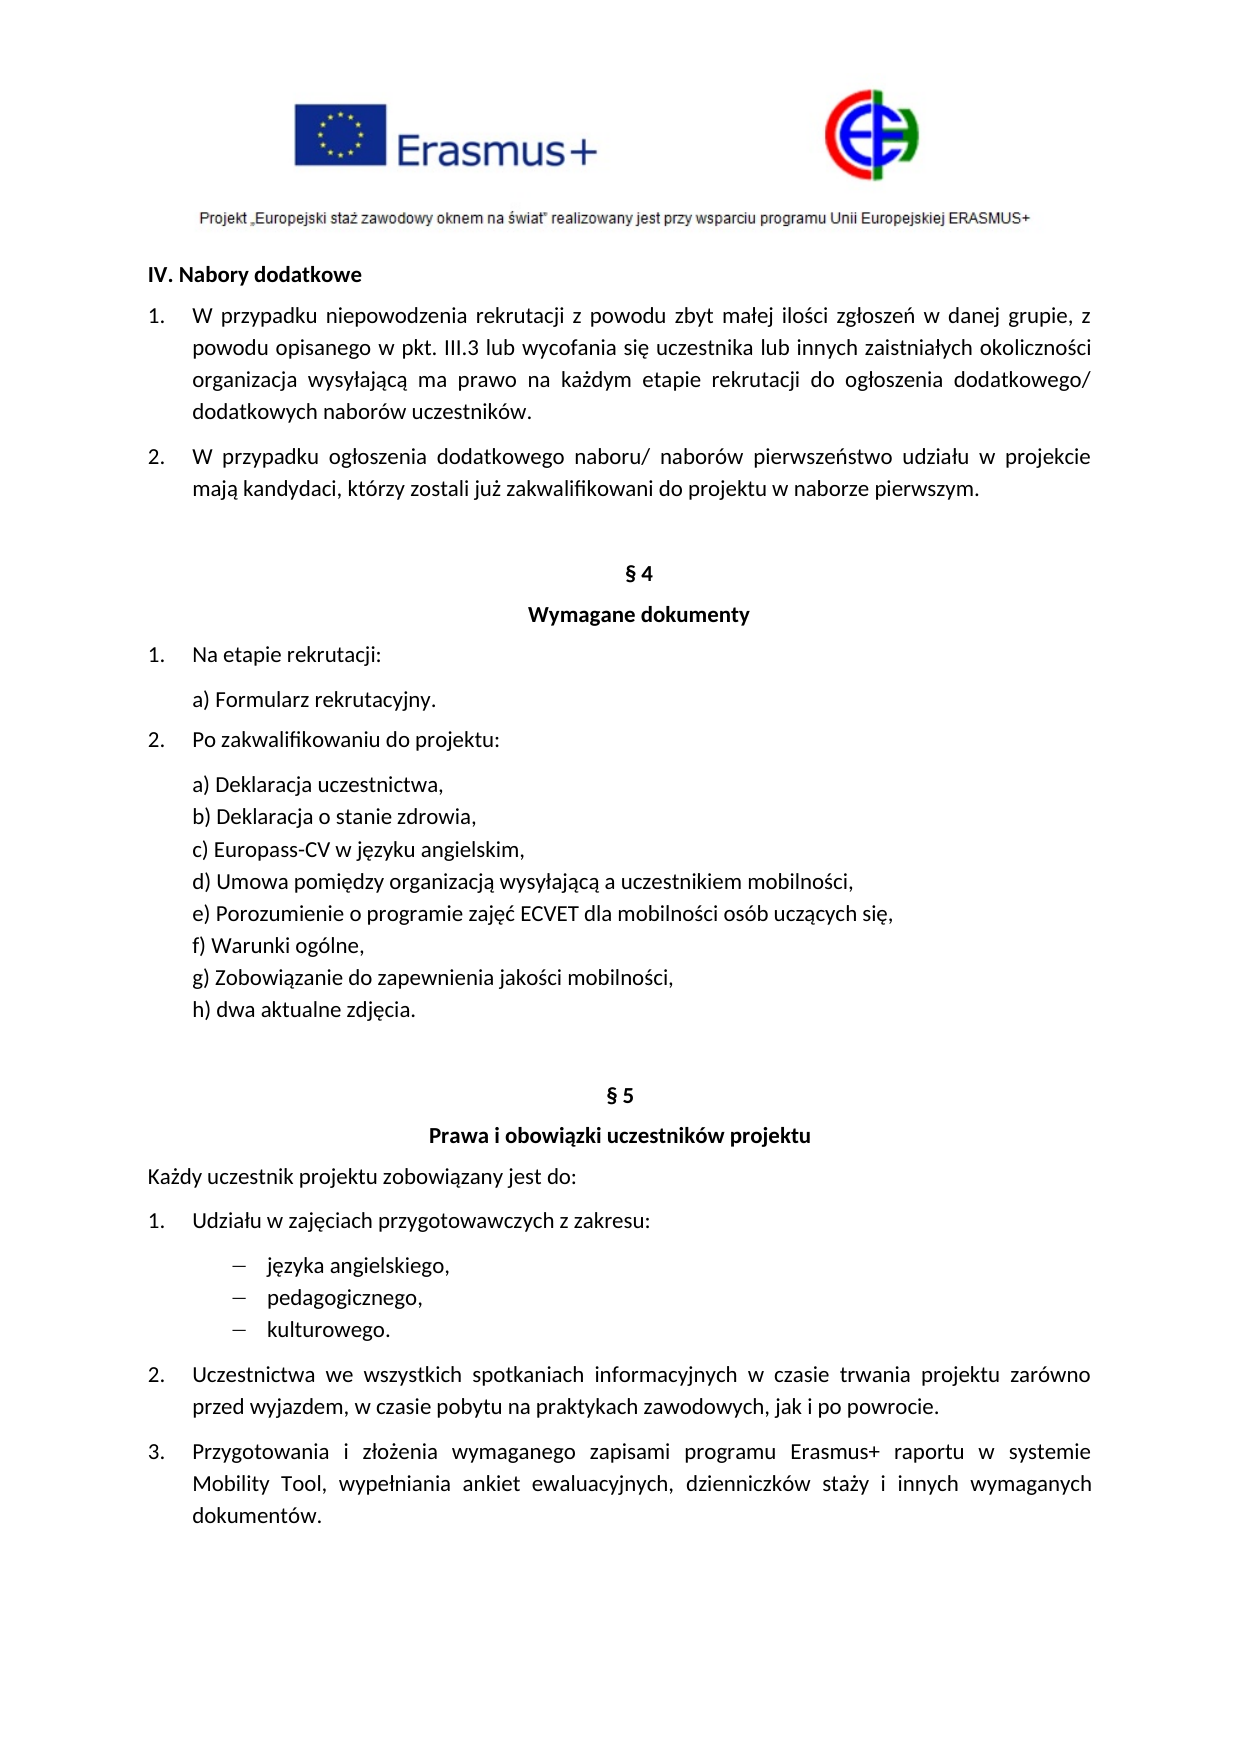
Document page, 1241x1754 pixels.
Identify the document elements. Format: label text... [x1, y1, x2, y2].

list języka angielskiego, [230, 1251, 1093, 1279]
text a) Deklaracja uczestnictwa, [148, 770, 1093, 798]
text d) Umowa pomiędzy organizacją wysyłającą a uczestnikiem mobilności, [148, 867, 1093, 895]
text g) Zobowiązanie do zapewnienia jakości mobilności, [148, 963, 1093, 991]
text § 5 [148, 1081, 1093, 1109]
text IV. Nabory dodatkowe [148, 260, 1093, 288]
list pedagogicznego, [230, 1283, 1093, 1311]
text b) Deklaracja o stanie zdrowia, [148, 802, 1093, 831]
text Każdy uczestnik projektu zobowiązany jest do: [148, 1162, 1093, 1190]
text f) Warunki ogólne, [148, 931, 1093, 959]
list Przygotowania i złożenia wymaganego zapisami programu Erasmus+ raportu w systemie Mobility Tool, wypełniania ankiet ewaluacyjnych, dzienniczków staży i innych wymaganych dokumentów. [148, 1437, 1093, 1529]
list Po zakwalifikowaniu do projektu: [148, 726, 1093, 754]
list Uczestnictwa we wszystkich spotkaniach informacyjnych w czasie trwania projektu zarówno przed wyjazdem, w czasie pobytu na praktykach zawodowych, jak i po powrocie. [148, 1360, 1093, 1421]
list W przypadku niepowodzenia rekrutacji z powodu zbyt małej ilości zgłoszeń w danej grupie, z powodu opisanego w pkt. III.3 lub wycofania się uczestnika lub innych zaistniałych okoliczności organizacja wysyłającą ma prawo na każdym etapie rekrutacji do ogłoszenia dodatkowego/ dodatkowych naborów uczestników. [148, 301, 1093, 425]
text Prawa i obowiązki uczestników projektu [148, 1121, 1093, 1149]
list W przypadku ogłoszenia dodatkowego naboru/ naborów pierwszeństwo udziału w projekcie mają kandydaci, którzy zostali już zakwalifikowani do projektu w naborze pierwszym. [148, 442, 1093, 502]
list Udziału w zajęciach przygotowawczych z zakresu: [148, 1207, 1093, 1234]
text h) dwa aktualne zdjęcia. [148, 996, 1093, 1024]
text c) Europass-CV w języku angielskim, [148, 835, 1093, 863]
list Na etapie rekrutacji: [148, 640, 1093, 668]
text § 4 [185, 559, 1093, 587]
text a) Formularz rekrutacyjny. [148, 685, 1093, 713]
text Wymagane dokumenty [185, 600, 1093, 628]
list kulturowego. [230, 1316, 1093, 1344]
picture [175, 73, 1065, 261]
text e) Porozumienie o programie zajęć ECVET dla mobilności osób uczących się, [148, 899, 1093, 927]
